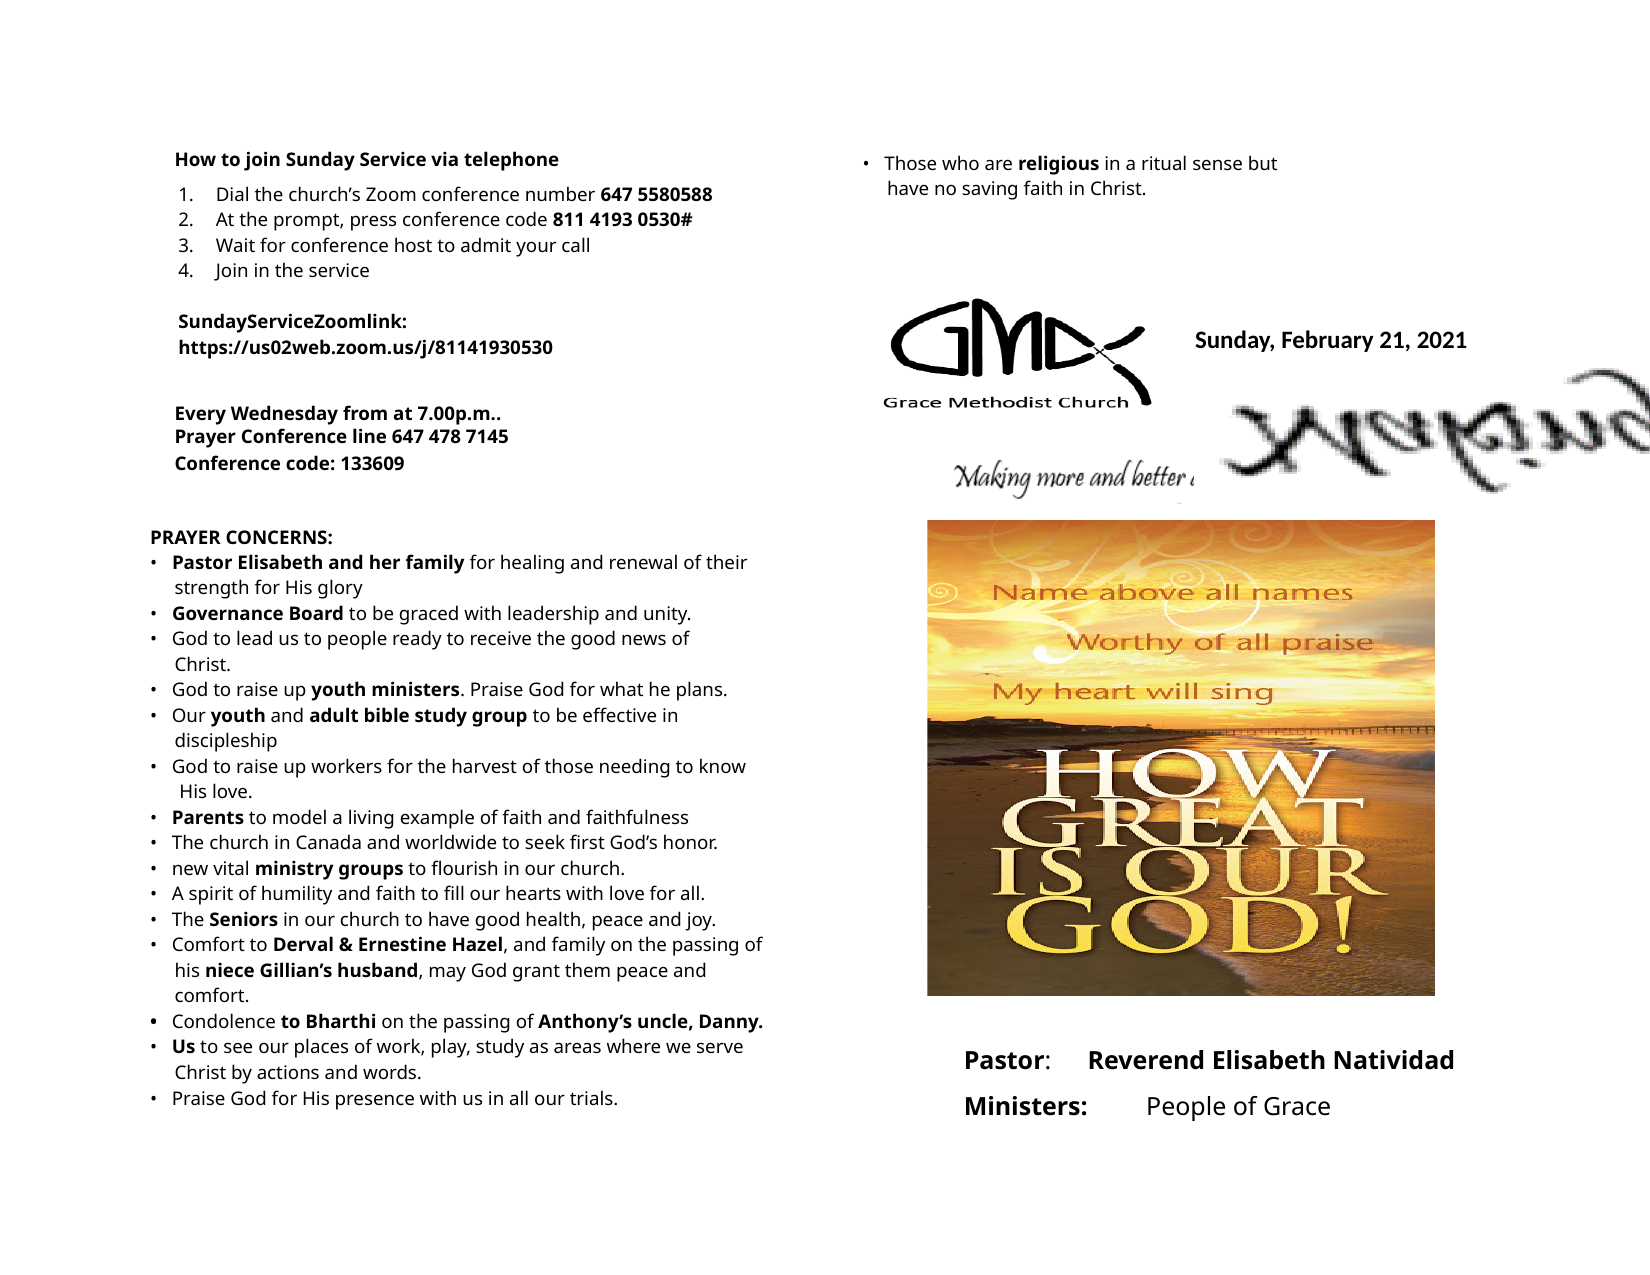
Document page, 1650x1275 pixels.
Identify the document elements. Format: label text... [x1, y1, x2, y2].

text SundayServiceZoomlink: [178, 308, 787, 334]
text • A spirit of humility and faith to fill our hearts with love for all. [150, 881, 787, 906]
list Dial the church’s Zoom conference number 647 5580588 [178, 181, 787, 206]
text • Comfort to Derval & Ernestine Hazel, and family on the passing of [150, 932, 787, 957]
text comfort. [150, 983, 787, 1008]
text His love. [150, 779, 787, 804]
text Ministers: People of Grace [862, 1089, 1500, 1123]
text discipleship [150, 728, 787, 753]
text • new vital ministry groups to flourish in our church. [150, 855, 787, 881]
text • Our youth and adult bible study group to be effective in [150, 702, 787, 728]
text • Pastor Elisabeth and her family for healing and renewal of their [150, 549, 787, 574]
text Christ. [150, 651, 787, 677]
text his niece Gillian’s husband, may God grant them peace and [150, 957, 787, 983]
text • Governance Board to be graced with leadership and unity. [150, 600, 787, 626]
picture [877, 296, 1154, 413]
text • The church in Canada and worldwide to seek first God’s honor. [150, 830, 787, 855]
text • Those who are religious in a ritual sense but [862, 150, 1500, 176]
text • God to raise up youth ministers. Praise God for what he plans. [150, 677, 787, 702]
text • Us to see our places of work, play, study as areas where we serve [150, 1034, 787, 1059]
text PRAYER CONCERNS: [150, 526, 787, 549]
text have no saving faith in Christ. [862, 176, 1500, 201]
text • God to lead us to people ready to receive the good news of [150, 626, 787, 651]
text • God to raise up workers for the harvest of those needing to know [150, 753, 787, 779]
text • Parents to model a living example of faith and faithfulness [150, 804, 787, 830]
picture [949, 355, 1650, 508]
text Conference code: 133609 [150, 452, 787, 475]
text Prayer Conference line 647 478 7145 [150, 425, 787, 448]
text • Praise God for His presence with us in all our trials. [150, 1085, 787, 1110]
text • Condolence to Bharthi on the passing of Anthony’s uncle, Danny. [150, 1008, 787, 1034]
list Wait for conference host to admit your call [178, 232, 787, 257]
text Pastor: Reverend Elisabeth Natividad [862, 1043, 1500, 1077]
text strength for His glory [150, 574, 787, 600]
list Join in the service [178, 257, 787, 283]
text How to join Sunday Service via telephone [150, 150, 787, 170]
text https://us02web.zoom.us/j/81141930530 [178, 334, 787, 359]
text • The Seniors in our church to have good health, peace and joy. [150, 906, 787, 932]
text Christ by actions and words. [150, 1059, 787, 1085]
picture [927, 520, 1435, 996]
list At the prompt, press conference code 811 4193 0530# [178, 206, 787, 232]
text Every Wednesday from at 7.00p.m.. [150, 402, 787, 425]
